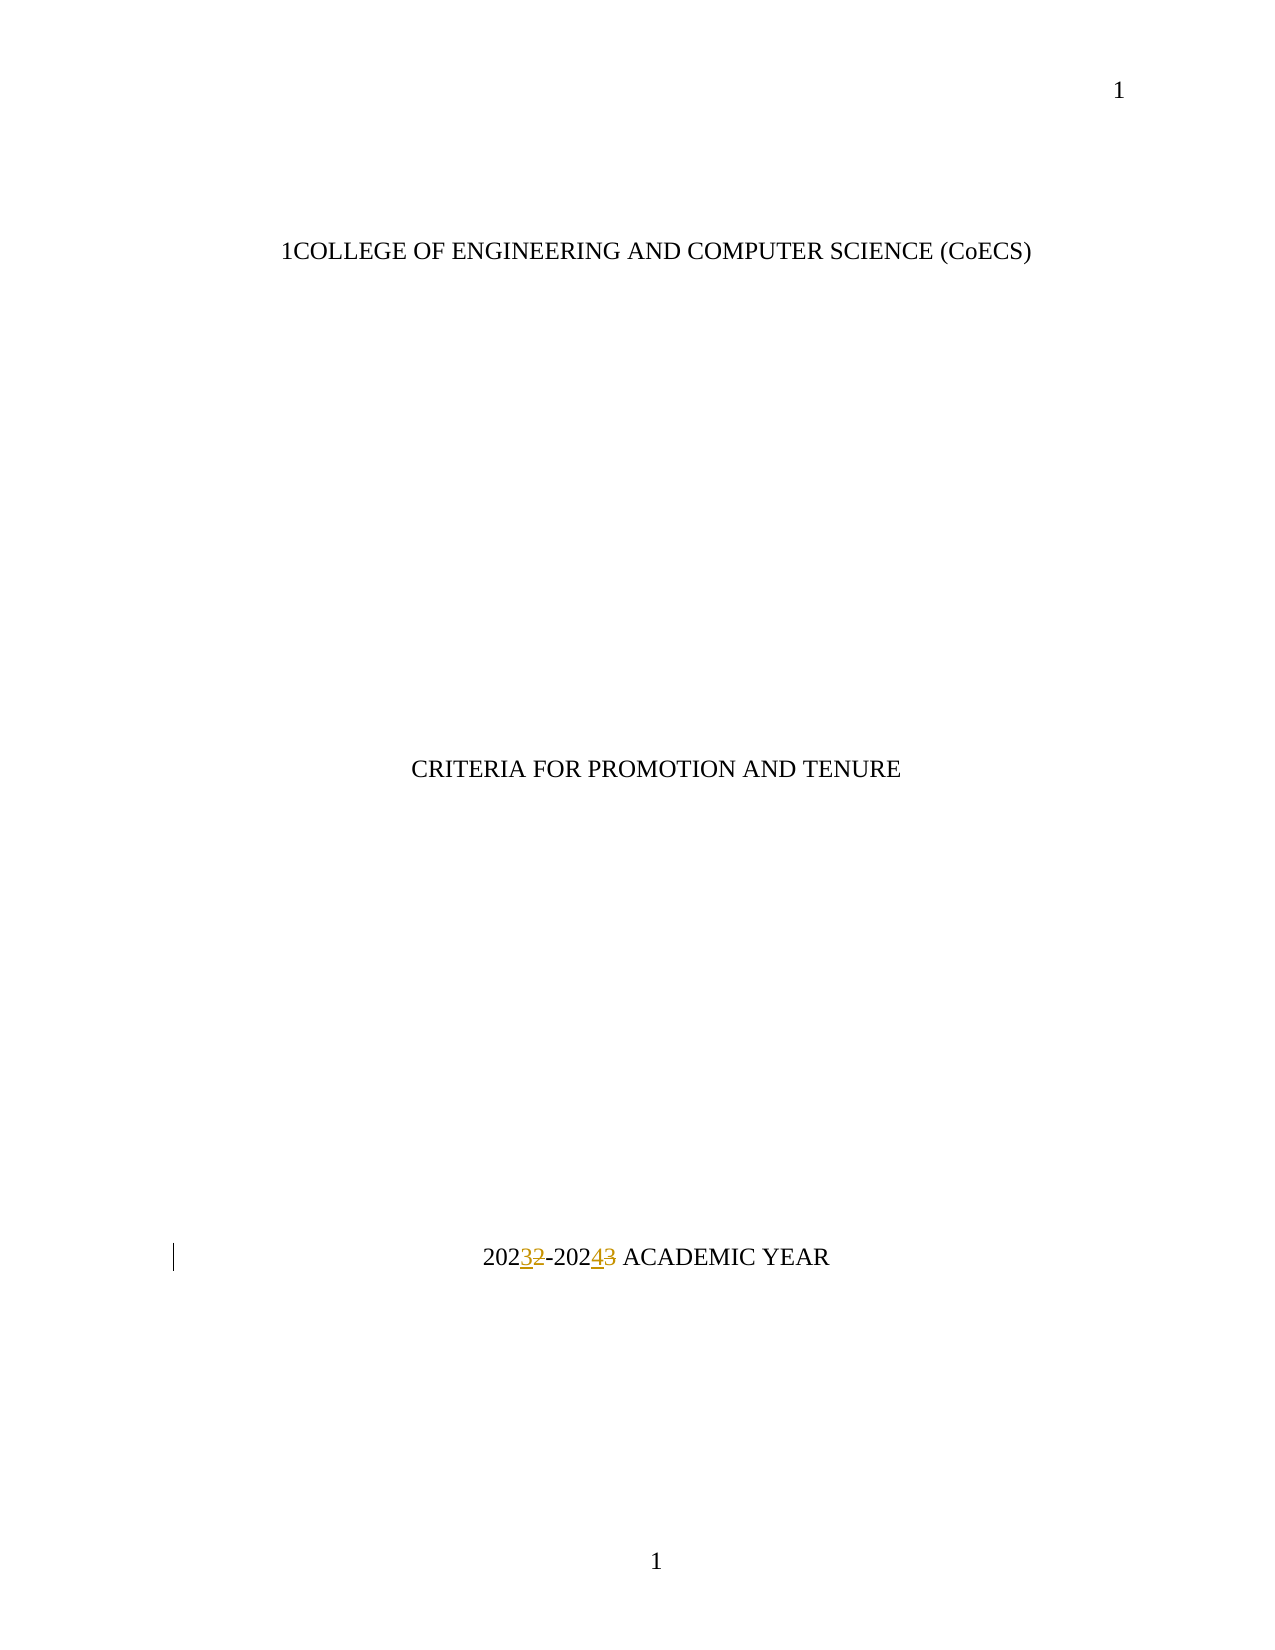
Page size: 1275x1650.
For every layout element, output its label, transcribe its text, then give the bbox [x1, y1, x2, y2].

text CRITERIA FOR PROMOTION AND TENURE [187, 754, 1125, 782]
text 202-202 ACADEMIC YEAR [187, 1242, 1125, 1271]
text COLLEGE OF ENGINEERING AND COMPUTER SCIENCE (CoECS) [187, 236, 1125, 265]
